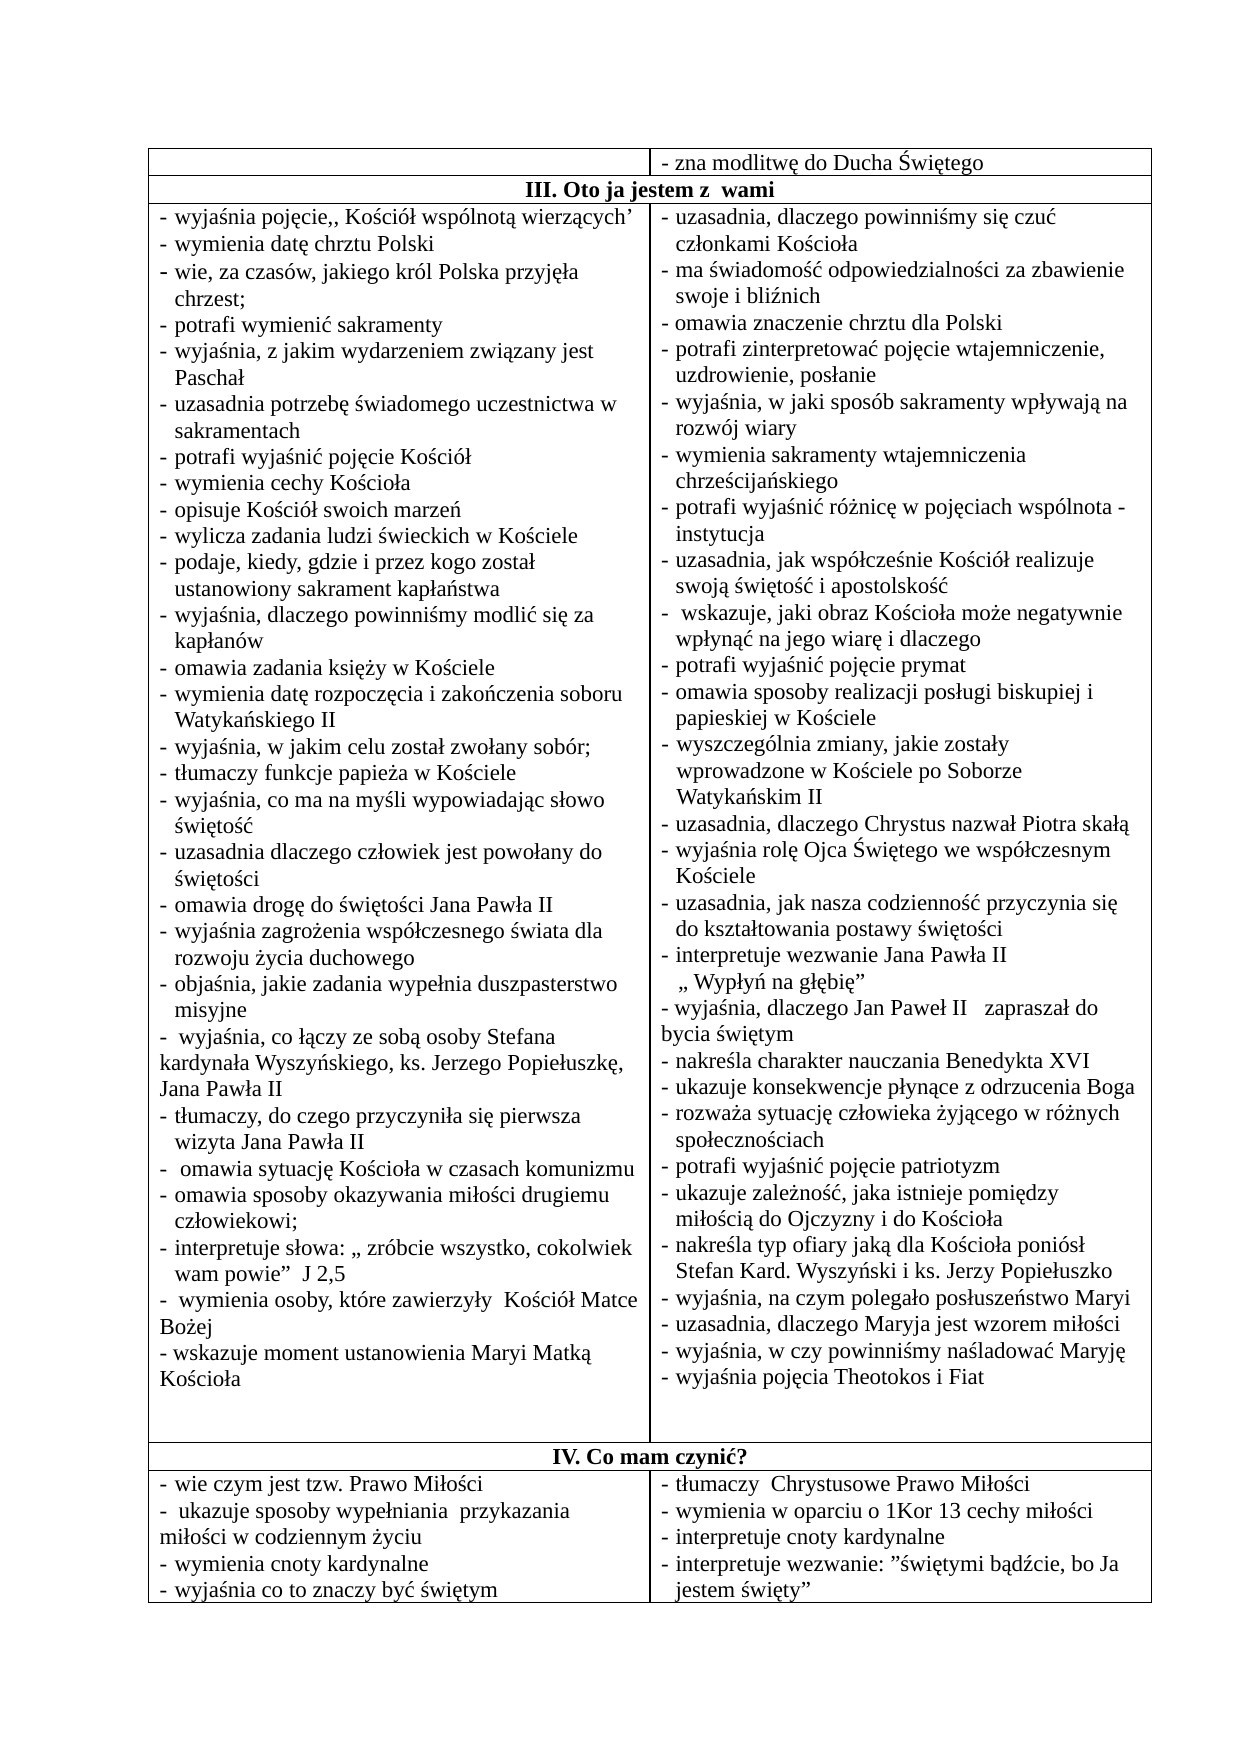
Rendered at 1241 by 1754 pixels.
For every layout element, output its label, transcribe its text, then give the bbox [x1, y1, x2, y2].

table_cell uzasadnia, dlaczego powinniśmy się czuć członkami Kościoła ma świadomość odpowiedzialności za zbawienie swoje i bliźnich - omawia znaczenie chrztu dla Polski potrafi zinterpretować pojęcie wtajemniczenie, uzdrowienie, posłanie wyjaśnia, w jaki sposób sakramenty wpływają na rozwój wiary wymienia sakramenty wtajemniczenia chrześcijańskiego potrafi wyjaśnić różnicę w pojęciach wspólnota - instytucja uzasadnia, jak współcześnie Kościół realizuje swoją świętość i apostolskość wskazuje, jaki obraz Kościoła może negatywnie wpłynąć na jego wiarę i dlaczego potrafi wyjaśnić pojęcie prymat omawia sposoby realizacji posługi biskupiej i papieskiej w Kościele wyszczególnia zmiany, jakie zostały wprowadzone w Kościele po Soborze Watykańskim II uzasadnia, dlaczego Chrystus nazwał Piotra skałą wyjaśnia rolę Ojca Świętego we współczesnym Kościele uzasadnia, jak nasza codzienność przyczynia się do kształtowania postawy świętości interpretuje wezwanie Jana Pawła II „ Wypłyń na głębię” - wyjaśnia, dlaczego Jan Paweł II zapraszał do bycia świętym nakreśla charakter nauczania Benedykta XVI ukazuje konsekwencje płynące z odrzucenia Boga rozważa sytuację człowieka żyjącego w różnych społecznościach potrafi wyjaśnić pojęcie patriotyzm ukazuje zależność, jaka istnieje pomiędzy miłością do Ojczyzny i do Kościoła nakreśla typ ofiary jaką dla Kościoła poniósł Stefan Kard. Wyszyński i ks. Jerzy Popiełuszko wyjaśnia, na czym polegało posłuszeństwo Maryi uzasadnia, dlaczego Maryja jest wzorem miłości wyjaśnia, w czy powinniśmy naśladować Maryję wyjaśnia pojęcia Theotokos i Fiat [651, 204, 1151, 1442]
table_cell wyjaśnia pojęcie,, Kościół wspólnotą wierzących’ wymienia datę chrztu Polski wie, za czasów, jakiego król Polska przyjęła chrzest; potrafi wymienić sakramenty wyjaśnia, z jakim wydarzeniem związany jest Paschał uzasadnia potrzebę świadomego uczestnictwa w sakramentach potrafi wyjaśnić pojęcie Kościół wymienia cechy Kościoła opisuje Kościół swoich marzeń wylicza zadania ludzi świeckich w Kościele podaje, kiedy, gdzie i przez kogo został ustanowiony sakrament kapłaństwa wyjaśnia, dlaczego powinniśmy modlić się za kapłanów omawia zadania księży w Kościele wymienia datę rozpoczęcia i zakończenia soboru Watykańskiego II wyjaśnia, w jakim celu został zwołany sobór; tłumaczy funkcje papieża w Kościele wyjaśnia, co ma na myśli wypowiadając słowo świętość uzasadnia dlaczego człowiek jest powołany do świętości omawia drogę do świętości Jana Pawła II wyjaśnia zagrożenia współczesnego świata dla rozwoju życia duchowego objaśnia, jakie zadania wypełnia duszpasterstwo misyjne - wyjaśnia, co łączy ze sobą osoby Stefana kardynała Wyszyńskiego, ks. Jerzego Popiełuszkę, Jana Pawła II tłumaczy, do czego przyczyniła się pierwsza wizyta Jana Pawła II omawia sytuację Kościoła w czasach komunizmu omawia sposoby okazywania miłości drugiemu człowiekowi; interpretuje słowa: „ zróbcie wszystko, cokolwiek wam powie” J 2,5 - wymienia osoby, które zawierzyły Kościół Matce Bożej - wskazuje moment ustanowienia Maryi Matką Kościoła [149, 204, 649, 1442]
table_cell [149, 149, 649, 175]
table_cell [651, 1471, 1151, 1602]
table_cell III. Oto ja jestem z wami [149, 176, 1151, 202]
table_cell IV. Co mam czynić? [149, 1443, 1151, 1469]
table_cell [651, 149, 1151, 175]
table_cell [149, 1471, 649, 1602]
